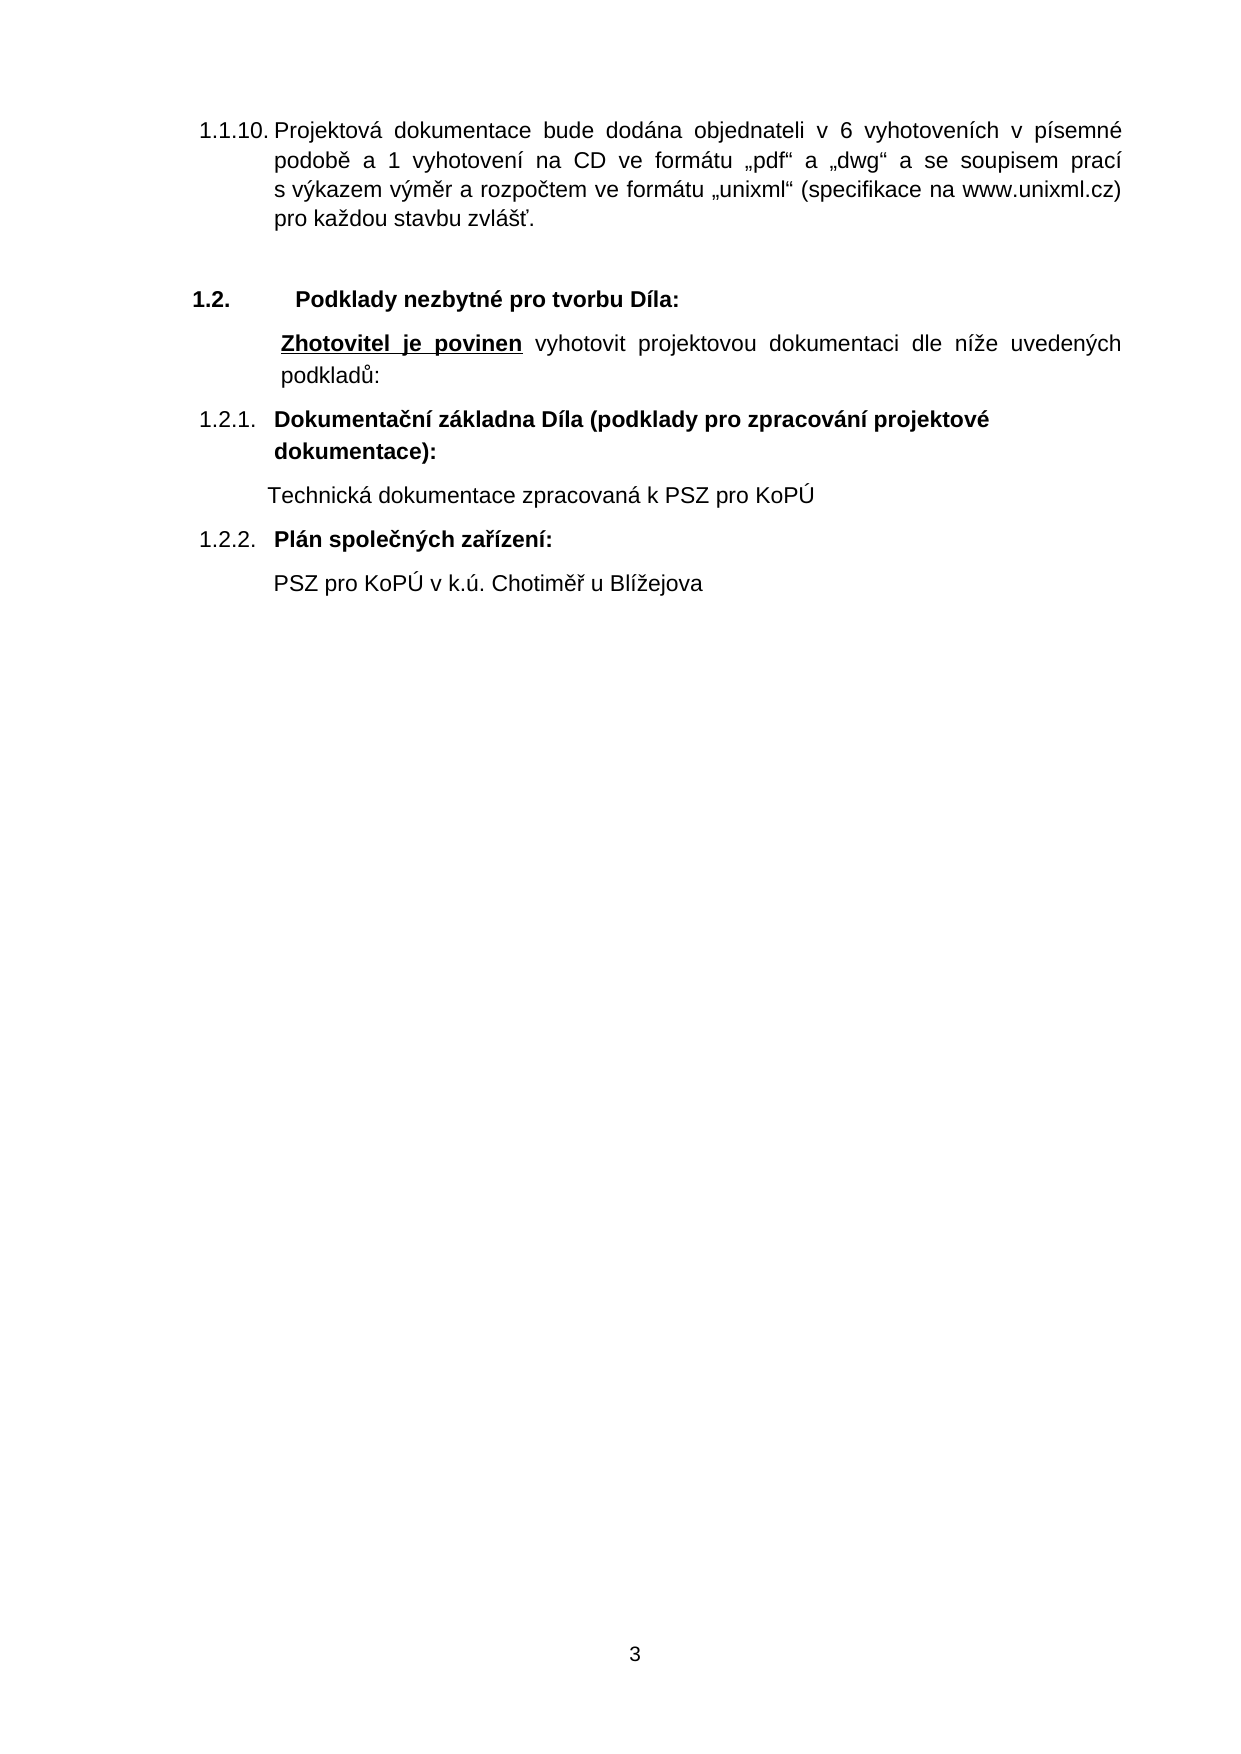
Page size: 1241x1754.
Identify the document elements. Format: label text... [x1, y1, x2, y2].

list Dokumentační základna Díla (podklady pro zpracování projektové dokumentace): [199, 406, 1122, 464]
list PSZ pro KoPÚ v k.ú. Chotiměř u Blížejova [223, 570, 1122, 596]
list Plán společných zařízení: [199, 526, 1122, 552]
list Podklady nezbytné pro tvorbu Díla: [192, 286, 1122, 313]
list Projektová dokumentace bude dodána objednateli v 6 vyhotoveních v písemné podobě a 1 vyhotovení na CD ve formátu „pdf“ a „dwg“ a se soupisem prací s výkazem výměr a rozpočtem ve formátu „unixml“ (specifikace na www.unixml.cz) pro každou stavbu zvlášť. [199, 116, 1122, 232]
list Zhotovitel je povinen vyhotovit projektovou dokumentaci dle níže uvedených podkladů: [281, 330, 1122, 388]
list Technická dokumentace zpracovaná k PSZ pro KoPÚ [223, 482, 1122, 508]
